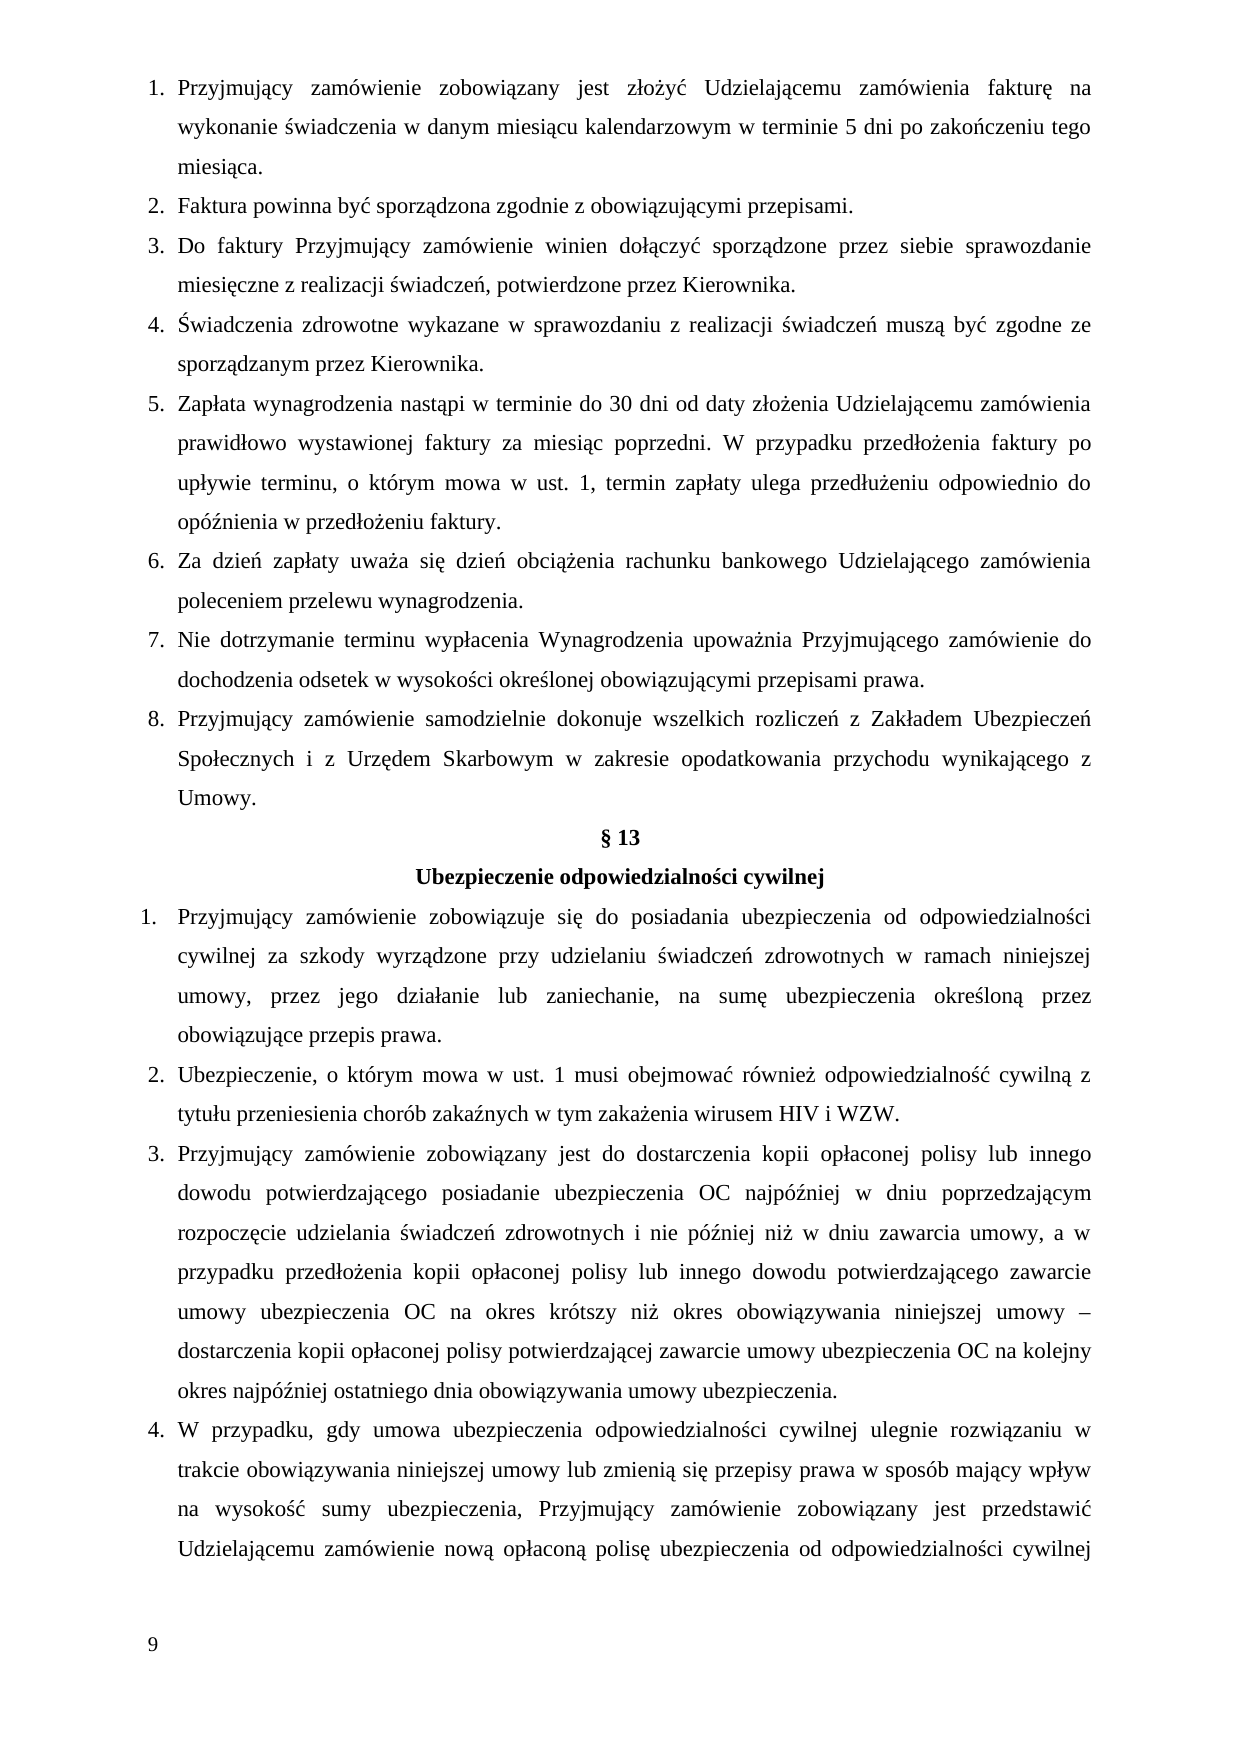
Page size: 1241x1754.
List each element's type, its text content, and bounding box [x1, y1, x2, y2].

text Ubezpieczenie odpowiedzialności cywilnej [148, 863, 1093, 890]
list Zapłata wynagrodzenia nastąpi w terminie do 30 dni od daty złożenia Udzielającemu zamówienia prawidłowo wystawionej faktury za miesiąc poprzedni. W przypadku przedłożenia faktury po upływie terminu, o którym mowa w ust. 1, termin zapłaty ulega przedłużeniu odpowiednio do opóźnienia w przedłożeniu faktury. [148, 390, 1093, 534]
list Do faktury Przyjmujący zamówienie winien dołączyć sporządzone przez siebie sprawozdanie miesięczne z realizacji świadczeń, potwierdzone przez Kierownika. [148, 232, 1093, 298]
text § 13 [148, 824, 1093, 850]
list Przyjmujący zamówienie zobowiązany jest do dostarczenia kopii opłaconej polisy lub innego dowodu potwierdzającego posiadanie ubezpieczenia OC najpóźniej w dniu poprzedzającym rozpoczęcie udzielania świadczeń zdrowotnych i nie później niż w dniu zawarcia umowy, a w przypadku przedłożenia kopii opłaconej polisy lub innego dowodu potwierdzającego zawarcie umowy ubezpieczenia OC na okres krótszy niż okres obowiązywania niniejszej umowy – dostarczenia kopii opłaconej polisy potwierdzającej zawarcie umowy ubezpieczenia OC na kolejny okres najpóźniej ostatniego dnia obowiązywania umowy ubezpieczenia. [148, 1140, 1093, 1403]
list Faktura powinna być sporządzona zgodnie z obowiązującymi przepisami. [148, 192, 1093, 219]
list Przyjmujący zamówienie samodzielnie dokonuje wszelkich rozliczeń z Zakładem Ubezpieczeń Społecznych i z Urzędem Skarbowym w zakresie opodatkowania przychodu wynikającego z Umowy. [148, 706, 1093, 811]
list Za dzień zapłaty uważa się dzień obciążenia rachunku bankowego Udzielającego zamówienia poleceniem przelewu wynagrodzenia. [148, 548, 1093, 613]
list Przyjmujący zamówienie zobowiązany jest złożyć Udzielającemu zamówienia fakturę na wykonanie świadczenia w danym miesiącu kalendarzowym w terminie 5 dni po zakończeniu tego miesiąca. [148, 74, 1093, 179]
list Nie dotrzymanie terminu wypłacenia Wynagrodzenia upoważnia Przyjmującego zamówienie do dochodzenia odsetek w wysokości określonej obowiązującymi przepisami prawa. [148, 627, 1093, 692]
list Przyjmujący zamówienie zobowiązuje się do posiadania ubezpieczenia od odpowiedzialności cywilnej za szkody wyrządzone przy udzielaniu świadczeń zdrowotnych w ramach niniejszej umowy, przez jego działanie lub zaniechanie, na sumę ubezpieczenia określoną przez obowiązujące przepis prawa. [140, 903, 1093, 1048]
list Świadczenia zdrowotne wykazane w sprawozdaniu z realizacji świadczeń muszą być zgodne ze sporządzanym przez Kierownika. [148, 311, 1093, 377]
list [148, 1416, 1093, 1561]
list Ubezpieczenie, o którym mowa w ust. 1 musi obejmować również odpowiedzialność cywilną z tytułu przeniesienia chorób zakaźnych w tym zakażenia wirusem HIV i WZW. [148, 1061, 1093, 1127]
